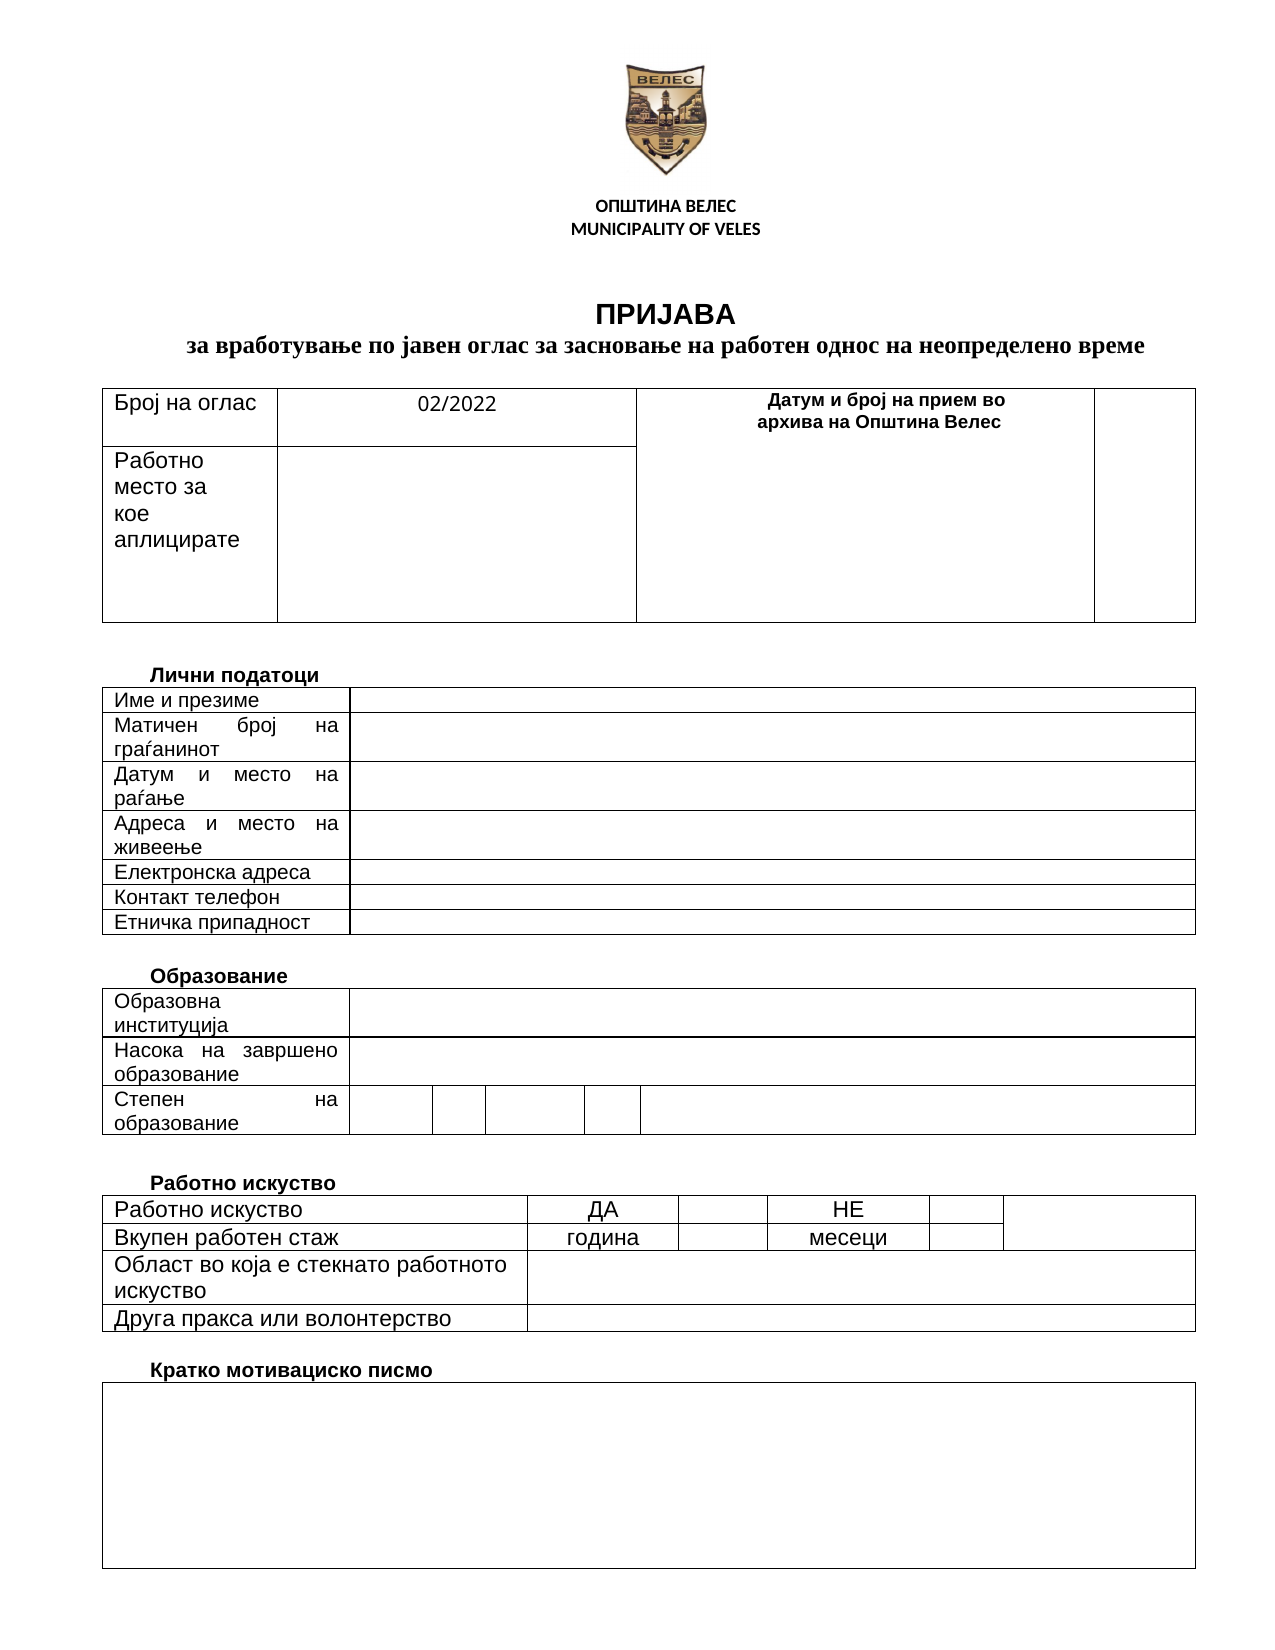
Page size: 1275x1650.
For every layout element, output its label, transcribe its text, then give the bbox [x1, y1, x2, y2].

table_cell месеци [768, 1224, 929, 1250]
table_cell Етничка припадност [103, 910, 349, 934]
table_header Образовна институција [103, 989, 349, 1036]
table_header НЕ [768, 1196, 929, 1222]
table_cell Вкупен работен стаж [103, 1224, 527, 1250]
table_cell Област во која е стекнато работното искуство [103, 1251, 527, 1303]
table_cell [351, 910, 1195, 934]
table_cell Датум и место на раѓање [103, 762, 349, 810]
table_cell [528, 1251, 1195, 1303]
table_header Број на оглас [103, 389, 277, 446]
text Кратко мотивациско писмо [150, 1358, 1181, 1382]
table_cell [433, 1086, 485, 1134]
table_cell [528, 1305, 1195, 1331]
text Лични податоци [150, 663, 1181, 687]
table_cell [351, 885, 1195, 909]
table_cell Електронска адреса [103, 860, 349, 884]
table_cell [585, 1086, 640, 1134]
table_cell [350, 1038, 1195, 1085]
table_cell [679, 1224, 767, 1250]
list за вработување по јавен оглас за засновање на работен однос на неопределено време [150, 331, 1181, 359]
table_cell Работно место за кое аплицирате [103, 447, 277, 622]
table_cell Друга пракса или волонтерство [103, 1305, 527, 1331]
text Работно искуство [150, 1171, 1181, 1195]
table_header Работно искуство [103, 1196, 527, 1222]
table_header Име и презиме [103, 688, 349, 712]
table_cell [486, 1086, 584, 1134]
table_cell [351, 713, 1195, 761]
table_header [1095, 389, 1195, 622]
table_header [679, 1196, 767, 1222]
table_cell [351, 762, 1195, 810]
table_header [351, 688, 1195, 712]
text Образование [150, 963, 1181, 987]
table_cell Контакт телефон [103, 885, 349, 909]
table_cell [351, 811, 1195, 859]
table_cell [350, 1086, 432, 1134]
picture [620, 44, 711, 195]
table_cell [930, 1224, 1003, 1250]
table_header [103, 1383, 1195, 1568]
table_cell Насока на завршено образование [103, 1038, 349, 1085]
table_cell [351, 860, 1195, 884]
table_header Датум и број на прием во архива на Општина Велес [637, 389, 1094, 622]
table_header [350, 989, 1195, 1036]
table_header [930, 1196, 1003, 1222]
table_header 02/2022 [278, 389, 636, 446]
table_cell Степен на образование [103, 1086, 349, 1134]
table_header [1004, 1196, 1195, 1250]
table_cell година [528, 1224, 678, 1250]
table_header ДА [528, 1196, 678, 1222]
table_cell [278, 447, 636, 622]
table_cell Адреса и место на живеeње [103, 811, 349, 859]
text ПРИЈАВА [150, 297, 1181, 331]
table_cell Матичен број на граѓанинот [103, 713, 349, 761]
table_cell [641, 1086, 1195, 1134]
